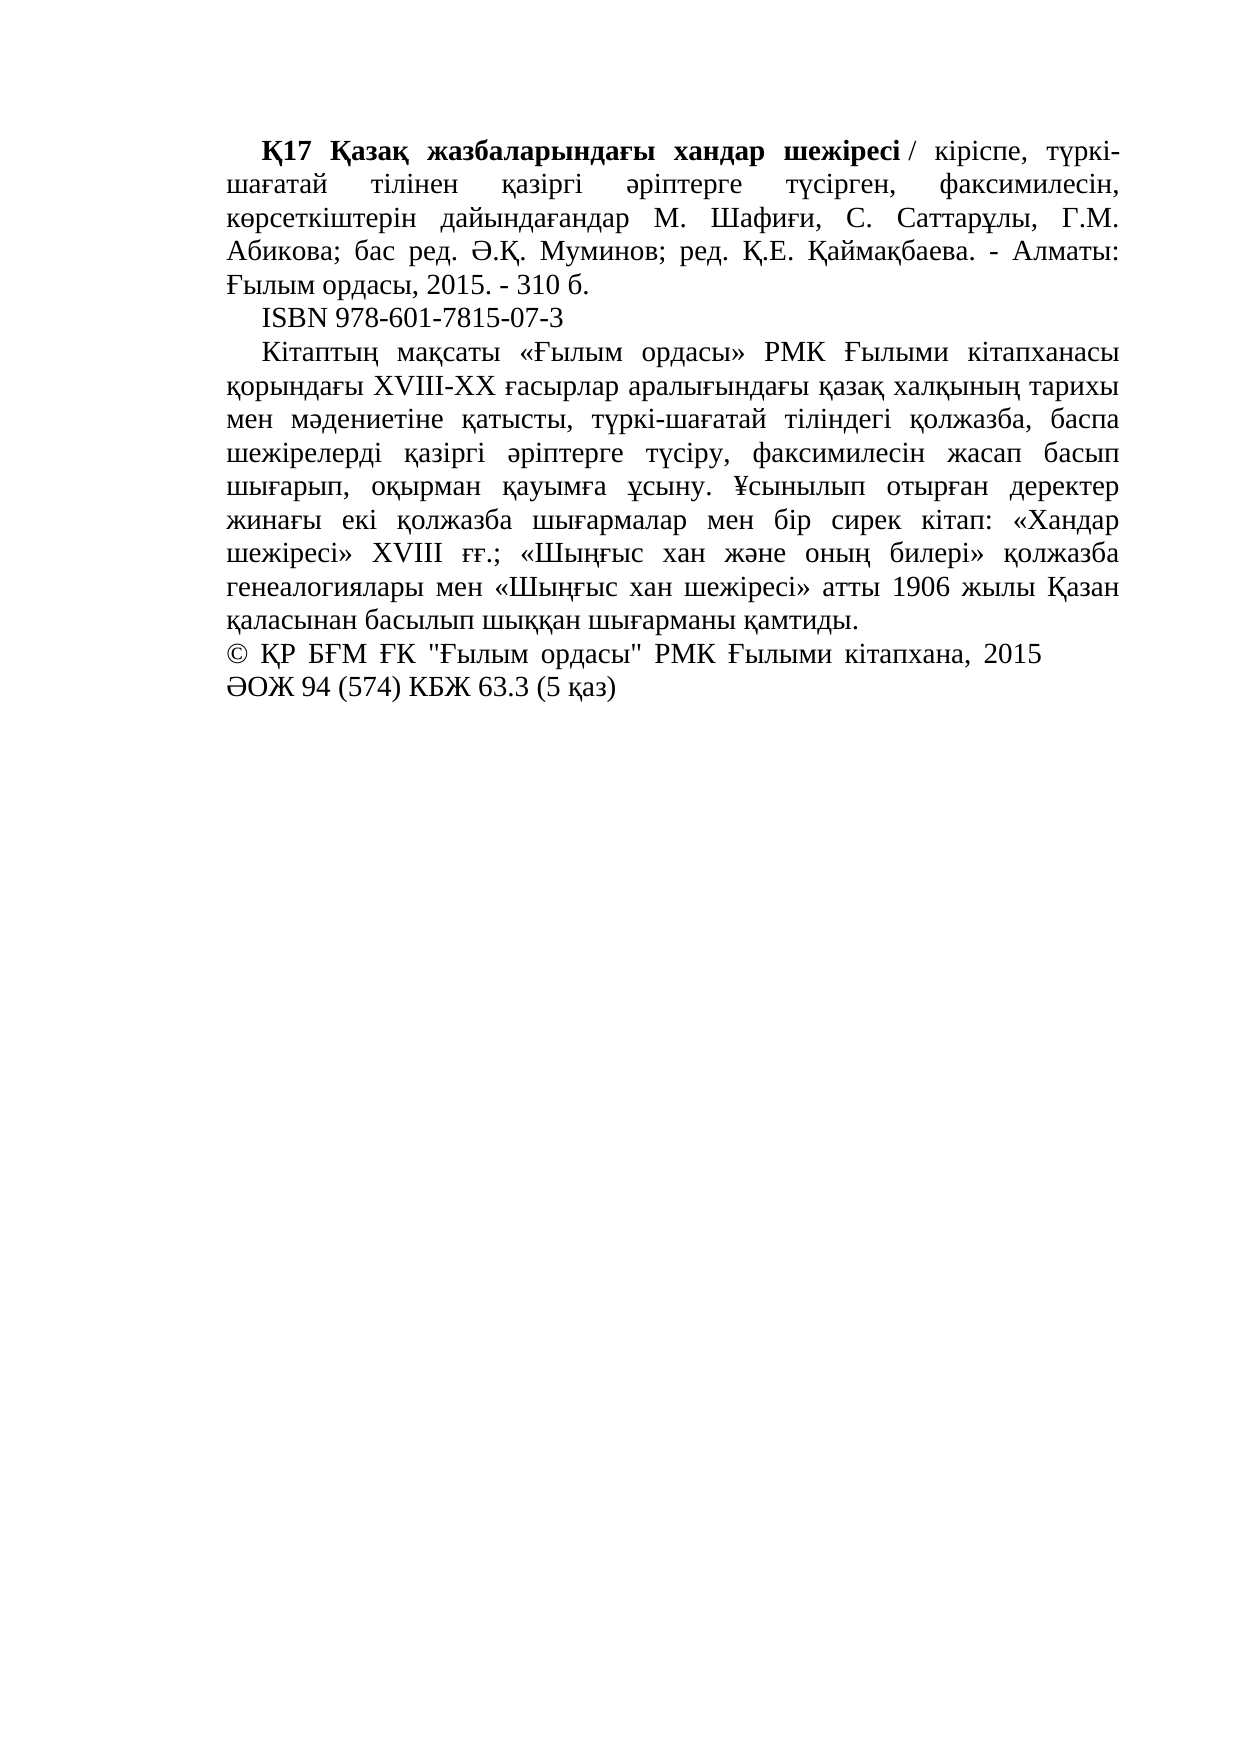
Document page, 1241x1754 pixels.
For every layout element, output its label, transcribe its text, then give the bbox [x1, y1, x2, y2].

text ISBN 978-601-7815-07-3 [226, 301, 1120, 334]
text © ҚР БҒМ ҒК "Ғылым ордасы" РМК Ғылыми кітапхана, 2015 ӘОЖ 94 (574) КБЖ 63.3 (5 қаз) [226, 636, 1120, 703]
text Кітаптың мақсаты «Ғылым ордасы» РМК Ғылыми кітапханасы қорындағы XVIII-XX ғасырлар аралығындағы қазақ халқының тарихы мен мәдениетіне қатысты, түркі-шағатай тіліндегі қолжазба, баспа шежірелерді қазіргі әріптерге түсіру, факсимилесін жасап басып шығарып, оқырман қауымға ұсыну. ¥сынылып отырған деректер жинағы екі қолжазба шығармалар мен бір сирек кітап: «Хандар шежіресі» XVIII ғғ.; «Шыңғыс хан және оның билері» қолжазба генеалогиялары мен «Шыңғыс хан шежіресі» атты 1906 жылы Қазан қаласынан басылып шыққан шығарманы қамтиды. [226, 334, 1120, 636]
text Қ17 Қазақ жазбаларындағы хандар шежіресі / кіріспе, түркі-шағатай тілінен қазіргі әріптерге түсірген, факсимилесін, көрсеткіштерін дайындағандар М. Шафиғи, С. Саттарұлы, Г.М. Абикова; бас ред. Ә.Қ. Муминов; ред. Қ.Е. Қаймақбаева. - Алматы: Ғылым ордасы, 2015. - 310 б. [226, 133, 1120, 301]
